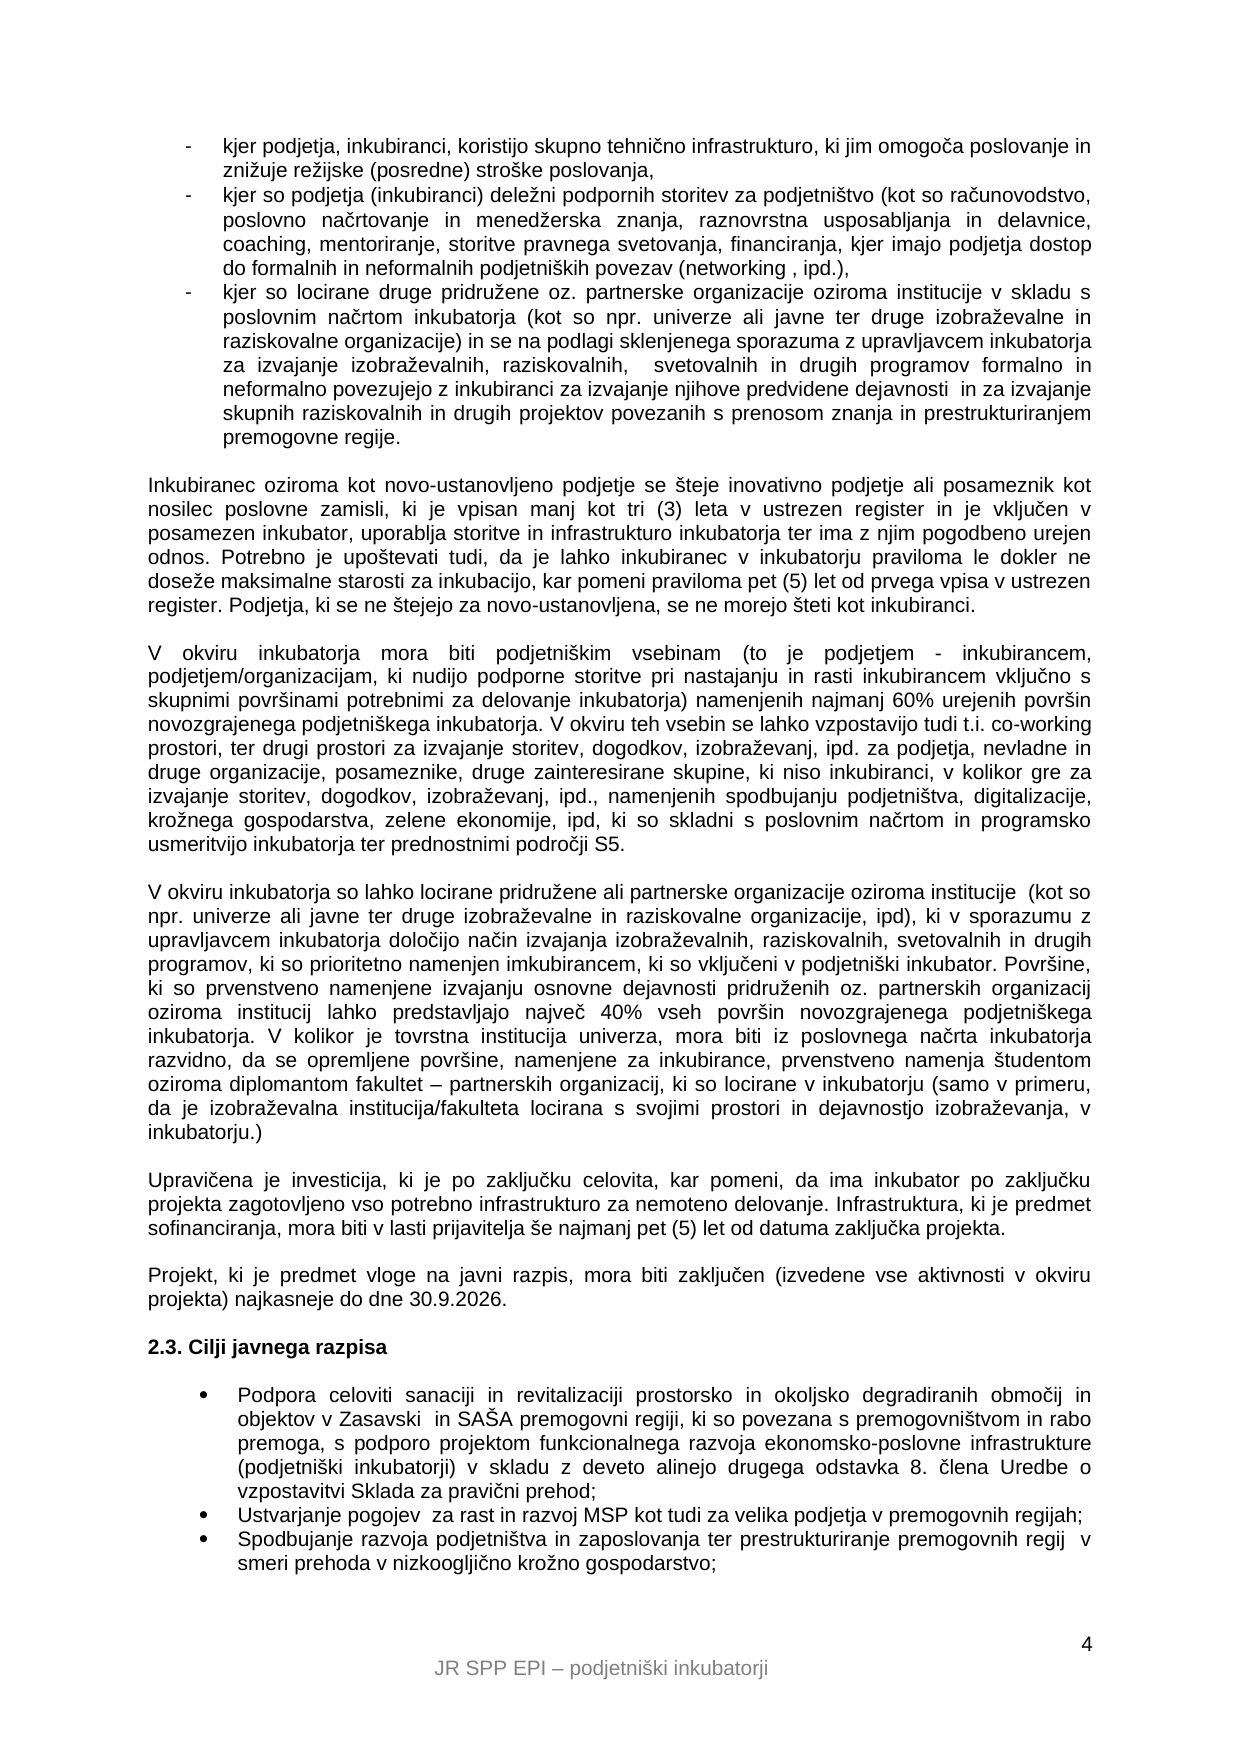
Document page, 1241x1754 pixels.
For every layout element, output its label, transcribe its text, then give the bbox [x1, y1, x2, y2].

text V okviru inkubatorja mora biti podjetniškim vsebinam (to je podjetjem - inkubirancem, podjetjem/organizacijam, ki nudijo podporne storitve pri nastajanju in rasti inkubirancem vključno s skupnimi površinami potrebnimi za delovanje inkubatorja) namenjenih najmanj 60% urejenih površin novozgrajenega podjetniškega inkubatorja. V okviru teh vsebin se lahko vzpostavijo tudi t.i. co-working prostori, ter drugi prostori za izvajanje storitev, dogodkov, izobraževanj, ipd. za podjetja, nevladne in druge organizacije, posameznike, druge zainteresirane skupine, ki niso inkubiranci, v kolikor gre za izvajanje storitev, dogodkov, izobraževanj, ipd., namenjenih spodbujanju podjetništva, digitalizacije, krožnega gospodarstva, zelene ekonomije, ipd, ki so skladni s poslovnim načrtom in programsko usmeritvijo inkubatorja ter prednostnimi področji S5. [148, 640, 1093, 856]
text Inkubiranec oziroma kot novo-ustanovljeno podjetje se šteje inovativno podjetje ali posameznik kot nosilec poslovne zamisli, ki je vpisan manj kot tri (3) leta v ustrezen register in je vključen v posamezen inkubator, uporablja storitve in infrastrukturo inkubatorja ter ima z njim pogodbeno urejen odnos. Potrebno je upoštevati tudi, da je lahko inkubiranec v inkubatorju praviloma le dokler ne doseže maksimalne starosti za inkubacijo, kar pomeni praviloma pet (5) let od prvega vpisa v ustrezen register. Podjetja, ki se ne štejejo za novo-ustanovljena, se ne morejo šteti kot inkubiranci. [148, 473, 1093, 616]
list Podpora celoviti sanaciji in revitalizaciji prostorsko in okoljsko degradiranih območij in objektov v Zasavski in SAŠA premogovni regiji, ki so povezana s premogovništvom in rabo premoga, s podporo projektom funkcionalnega razvoja ekonomsko-poslovne infrastrukture (podjetniški inkubatorji) v skladu z deveto alinejo drugega odstavka 8. člena Uredbe o vzpostavitvi Sklada za pravični prehod; [200, 1383, 1093, 1503]
list Ustvarjanje pogojev za rast in razvoj MSP kot tudi za velika podjetja v premogovnih regijah; [200, 1503, 1093, 1527]
text Upravičena je investicija, ki je po zaključku celovita, kar pomeni, da ima inkubator po zaključku projekta zagotovljeno vso potrebno infrastrukturo za nemoteno delovanje. Infrastruktura, ki je predmet sofinanciranja, mora biti v lasti prijavitelja še najmanj pet (5) let od datuma zaključka projekta. [148, 1167, 1093, 1239]
list kjer podjetja, inkubiranci, koristijo skupno tehnično infrastrukturo, ki jim omogoča poslovanje in znižuje režijske (posredne) stroške poslovanja, [185, 133, 1093, 182]
text Projekt, ki je predmet vloge na javni razpis, mora biti zaključen (izvedene vse aktivnosti v okviru projekta) najkasneje do dne 30.9.2026. [148, 1263, 1093, 1311]
list kjer so locirane druge pridružene oz. partnerske organizacije oziroma institucije v skladu s poslovnim načrtom inkubatorja (kot so npr. univerze ali javne ter druge izobraževalne in raziskovalne organizacije) in se na podlagi sklenjenega sporazuma z upravljavcem inkubatorja za izvajanje izobraževalnih, raziskovalnih, svetovalnih in drugih programov formalno in neformalno povezujejo z inkubiranci za izvajanje njihove predvidene dejavnosti in za izvajanje skupnih raziskovalnih in drugih projektov povezanih s prenosom znanja in prestrukturiranjem premogovne regije. [185, 279, 1093, 449]
list kjer so podjetja (inkubiranci) deležni podpornih storitev za podjetništvo (kot so računovodstvo, poslovno načrtovanje in menedžerska znanja, raznovrstna usposabljanja in delavnice, coaching, mentoriranje, storitve pravnega svetovanja, financiranja, kjer imajo podjetja dostop do formalnih in neformalnih podjetniških povezav (networking , ipd.), [185, 182, 1093, 279]
list Spodbujanje razvoja podjetništva in zaposlovanja ter prestrukturiranje premogovnih regij v smeri prehoda v nizkoogljično krožno gospodarstvo; [200, 1527, 1093, 1575]
text 2.3. Cilji javnega razpisa [148, 1335, 1093, 1359]
text V okviru inkubatorja so lahko locirane pridružene ali partnerske organizacije oziroma institucije (kot so npr. univerze ali javne ter druge izobraževalne in raziskovalne organizacije, ipd), ki v sporazumu z upravljavcem inkubatorja določijo način izvajanja izobraževalnih, raziskovalnih, svetovalnih in drugih programov, ki so prioritetno namenjen imkubirancem, ki so vključeni v podjetniški inkubator. Površine, ki so prvenstveno namenjene izvajanju osnovne dejavnosti pridruženih oz. partnerskih organizacij oziroma institucij lahko predstavljajo največ 40% vseh površin novozgrajenega podjetniškega inkubatorja. V kolikor je tovrstna institucija univerza, mora biti iz poslovnega načrta inkubatorja razvidno, da se opremljene površine, namenjene za inkubirance, prvenstveno namenja študentom oziroma diplomantom fakultet – partnerskih organizacij, ki so locirane v inkubatorju (samo v primeru, da je izobraževalna institucija/fakulteta locirana s svojimi prostori in dejavnostjo izobraževanja, v inkubatorju.) [148, 880, 1093, 1143]
